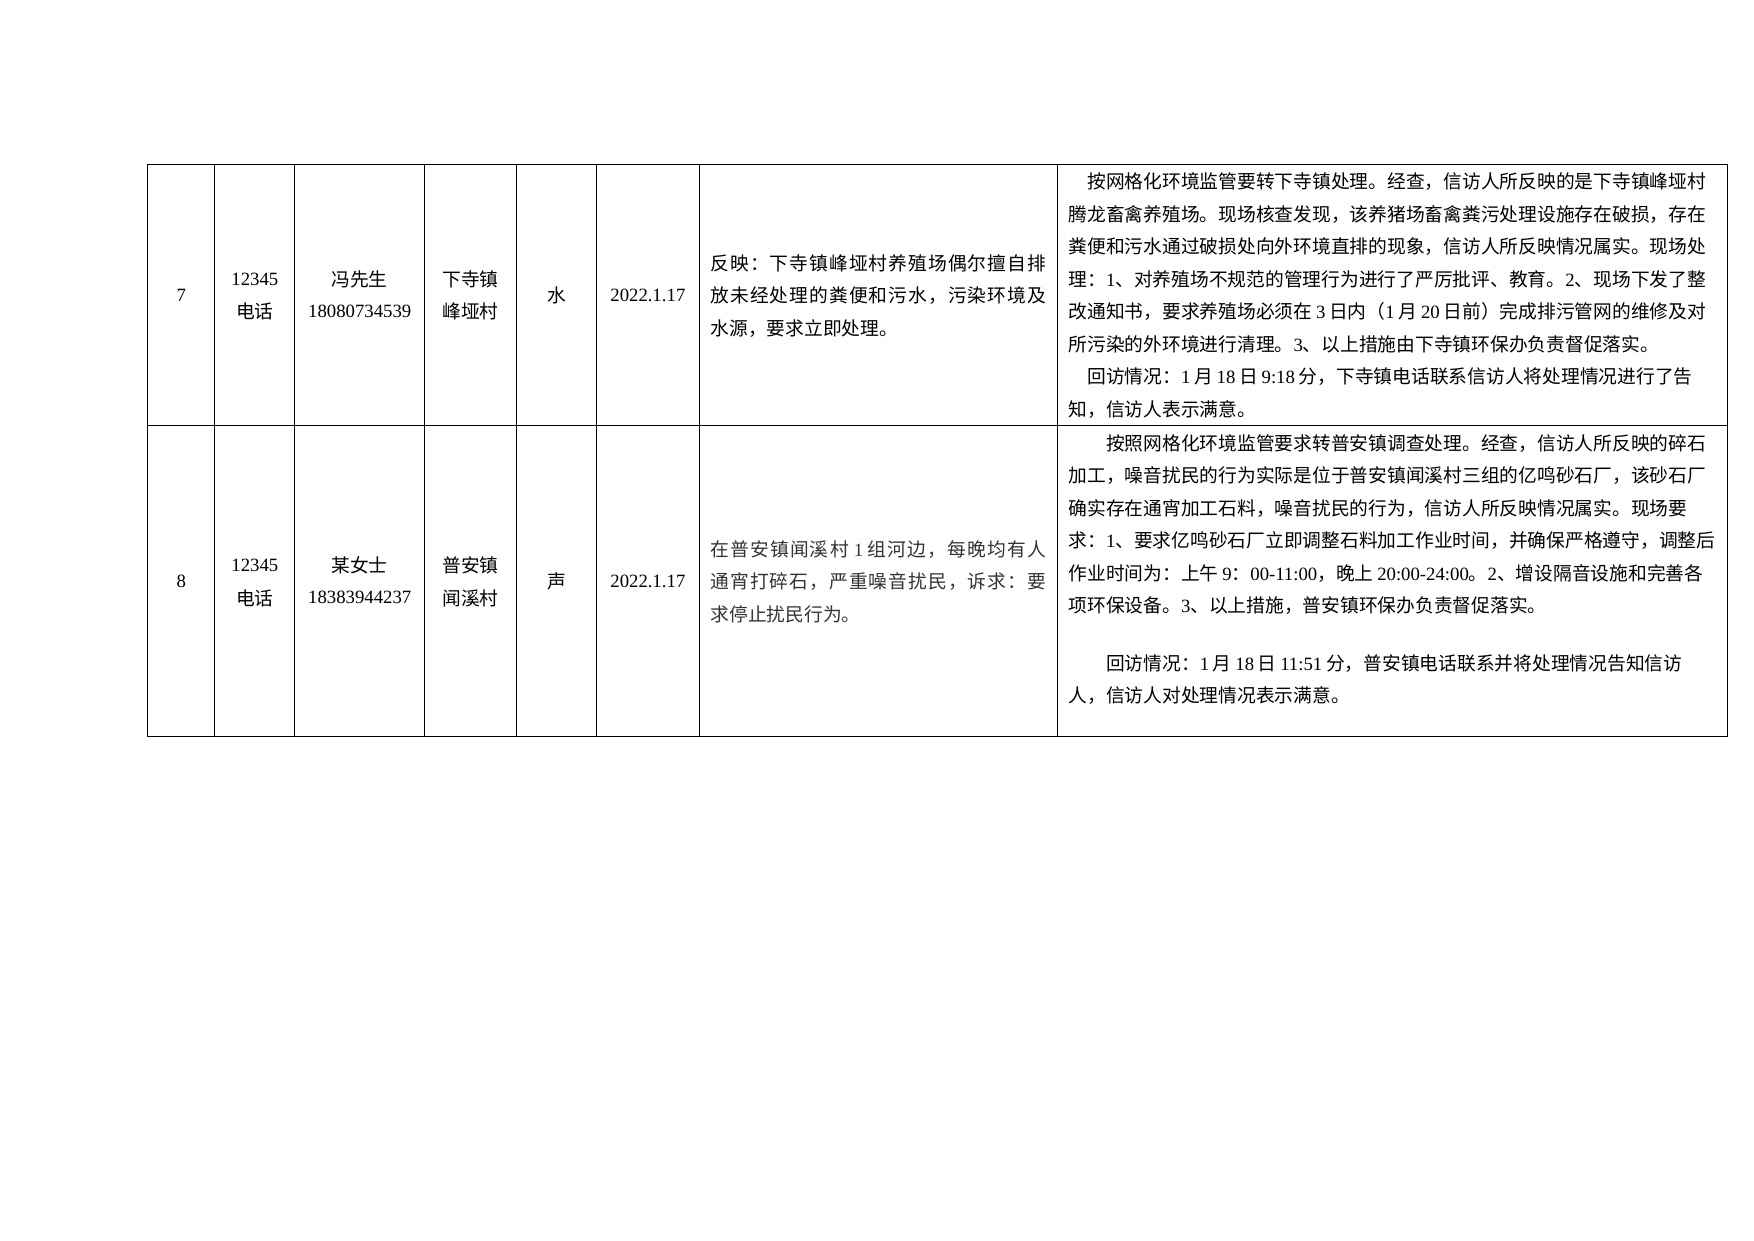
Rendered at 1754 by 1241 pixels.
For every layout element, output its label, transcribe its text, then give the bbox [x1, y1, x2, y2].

table_cell 12345电话 [215, 426, 294, 736]
table_cell 反映：下寺镇峰垭村养殖场偶尔擅自排放未经处理的粪便和污水，污染环境及水源，要求立即处理。 [700, 165, 1057, 424]
table_cell 7 [148, 165, 214, 424]
table_cell 下寺镇峰垭村 [425, 165, 516, 424]
table_cell 某女士18383944237 [295, 426, 424, 736]
table_cell 12345电话 [215, 165, 294, 424]
table_cell 8 [148, 426, 214, 736]
table_cell 按照网格化环境监管要求转普安镇调查处理。经查，信访人所反映的碎石加工，噪音扰民的行为实际是位于普安镇闻溪村三组的亿鸣砂石厂，该砂石厂确实存在通宵加工石料，噪音扰民的行为，信访人所反映情况属实。现场要求：1、要求亿鸣砂石厂立即调整石料加工作业时间，并确保严格遵守，调整后作业时间为：上午9：00-11:00，晚上20:00-24:00。2、增设隔音设施和完善各项环保设备。3、以上措施，普安镇环保办负责督促落实。 回访情况：1月18日11:51分，普安镇电话联系并将处理情况告知信访人，信访人对处理情况表示满意。 [1058, 426, 1727, 736]
table_cell 2022.1.17 [597, 165, 699, 424]
table_cell 普安镇闻溪村 [425, 426, 516, 736]
table_cell 冯先生18080734539 [295, 165, 424, 424]
table_cell 2022.1.17 [597, 426, 699, 736]
table_cell 声 [517, 426, 596, 736]
table_cell 水 [517, 165, 596, 424]
table_cell 在普安镇闻溪村1组河边，每晚均有人通宵打碎石，严重噪音扰民，诉求：要求停止扰民行为。 [700, 426, 1057, 736]
table_cell 按网格化环境监管要转下寺镇处理。经查，信访人所反映的是下寺镇峰垭村腾龙畜禽养殖场。现场核查发现，该养猪场畜禽粪污处理设施存在破损，存在粪便和污水通过破损处向外环境直排的现象，信访人所反映情况属实。现场处理：1、对养殖场不规范的管理行为进行了严厉批评、教育。2、现场下发了整改通知书，要求养殖场必须在3日内（1月20日前）完成排污管网的维修及对所污染的外环境进行清理。3、以上措施由下寺镇环保办负责督促落实。 回访情况：1月18日9:18分，下寺镇电话联系信访人将处理情况进行了告知，信访人表示满意。 [1058, 165, 1727, 424]
